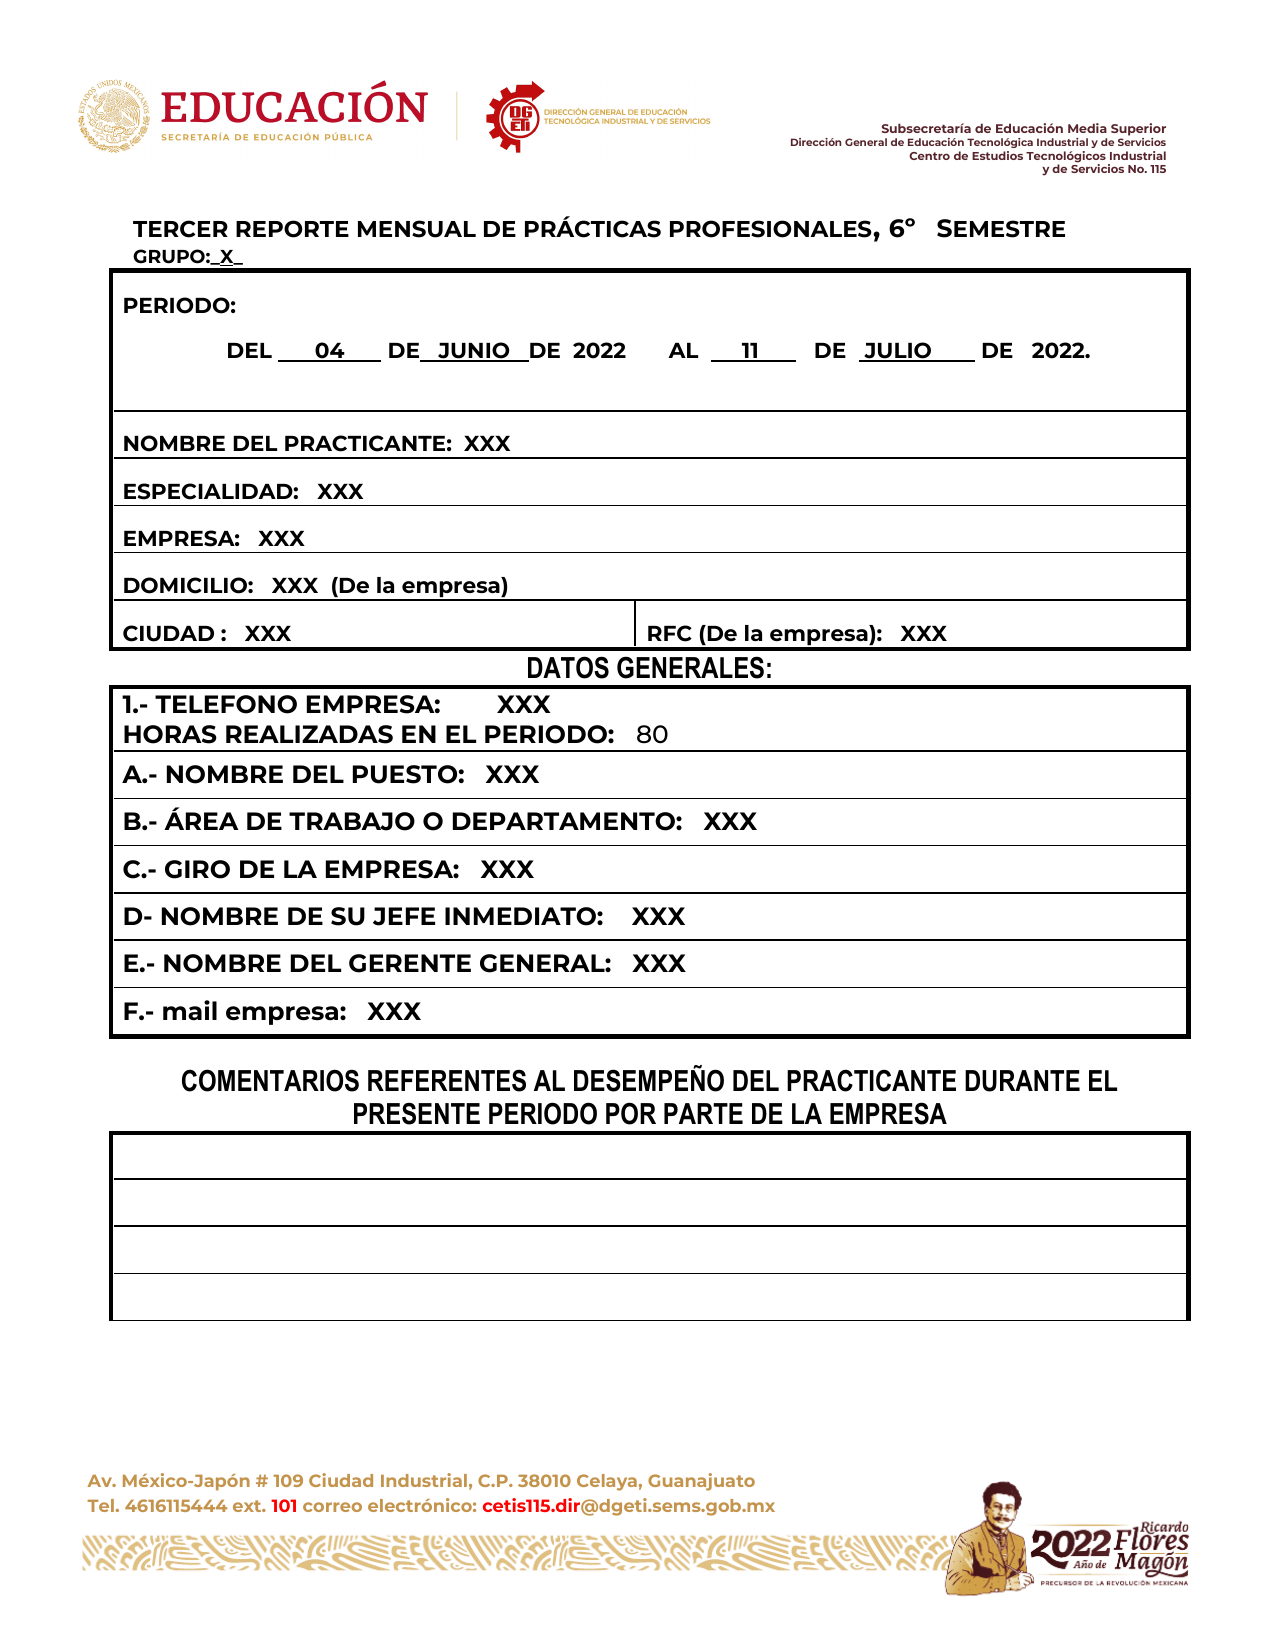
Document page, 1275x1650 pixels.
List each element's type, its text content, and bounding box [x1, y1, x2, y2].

table_cell ESPECIALIDAD: XXX [113, 458, 1186, 504]
table_cell DOMICILIO: XXX (De la empresa) [113, 553, 1186, 599]
table_cell E.- NOMBRE DEL GERENTE GENERAL: XXX [113, 940, 1186, 987]
picture [125, 1475, 134, 1482]
text TERCER REPORTE MENSUAL DE PRÁCTICAS PROFESIONALES, 6º SEMESTRE GRUPO:_X_ [133, 210, 1166, 268]
table_cell CIUDAD : XXX [113, 600, 634, 646]
table_cell [113, 1226, 1186, 1272]
text COMENTARIOS REFERENTES AL DESEMPEÑO DEL PRACTICANTE DURANTE EL PRESENTE PERIODO POR PARTE DE LA EMPRESA [133, 1064, 1166, 1131]
table_cell NOMBRE DEL PRACTICANTE: XXX [113, 411, 1186, 457]
table_cell D- NOMBRE DE SU JEFE INMEDIATO: XXX [113, 893, 1186, 939]
text DATOS GENERALES: [133, 651, 1166, 684]
picture [0, 1475, 1271, 1648]
table_header 1.- TELEFONO EMPRESA: XXX HORAS REALIZADAS EN EL PERIODO: 80 [113, 689, 1186, 750]
table_cell B.- ÁREA DE TRABAJO O DEPARTAMENTO: XXX [113, 799, 1186, 845]
table_cell EMPRESA: XXX [113, 506, 1186, 552]
table_cell A.- NOMBRE DEL PUESTO: XXX [113, 751, 1186, 797]
table_header [113, 1135, 1186, 1178]
table_cell C.- GIRO DE LA EMPRESA: XXX [113, 846, 1186, 892]
table_header PERIODO: DEL 04 DE JUNIO DE 2022 AL 11 DE JULIO DE 2022. [113, 273, 1186, 410]
table_cell RFC (De la empresa): XXX [636, 601, 1186, 646]
picture [72, 76, 718, 161]
table_cell F.- mail empresa: XXX [113, 988, 1186, 1034]
table_cell [113, 1179, 1186, 1225]
table_cell [113, 1274, 1186, 1320]
